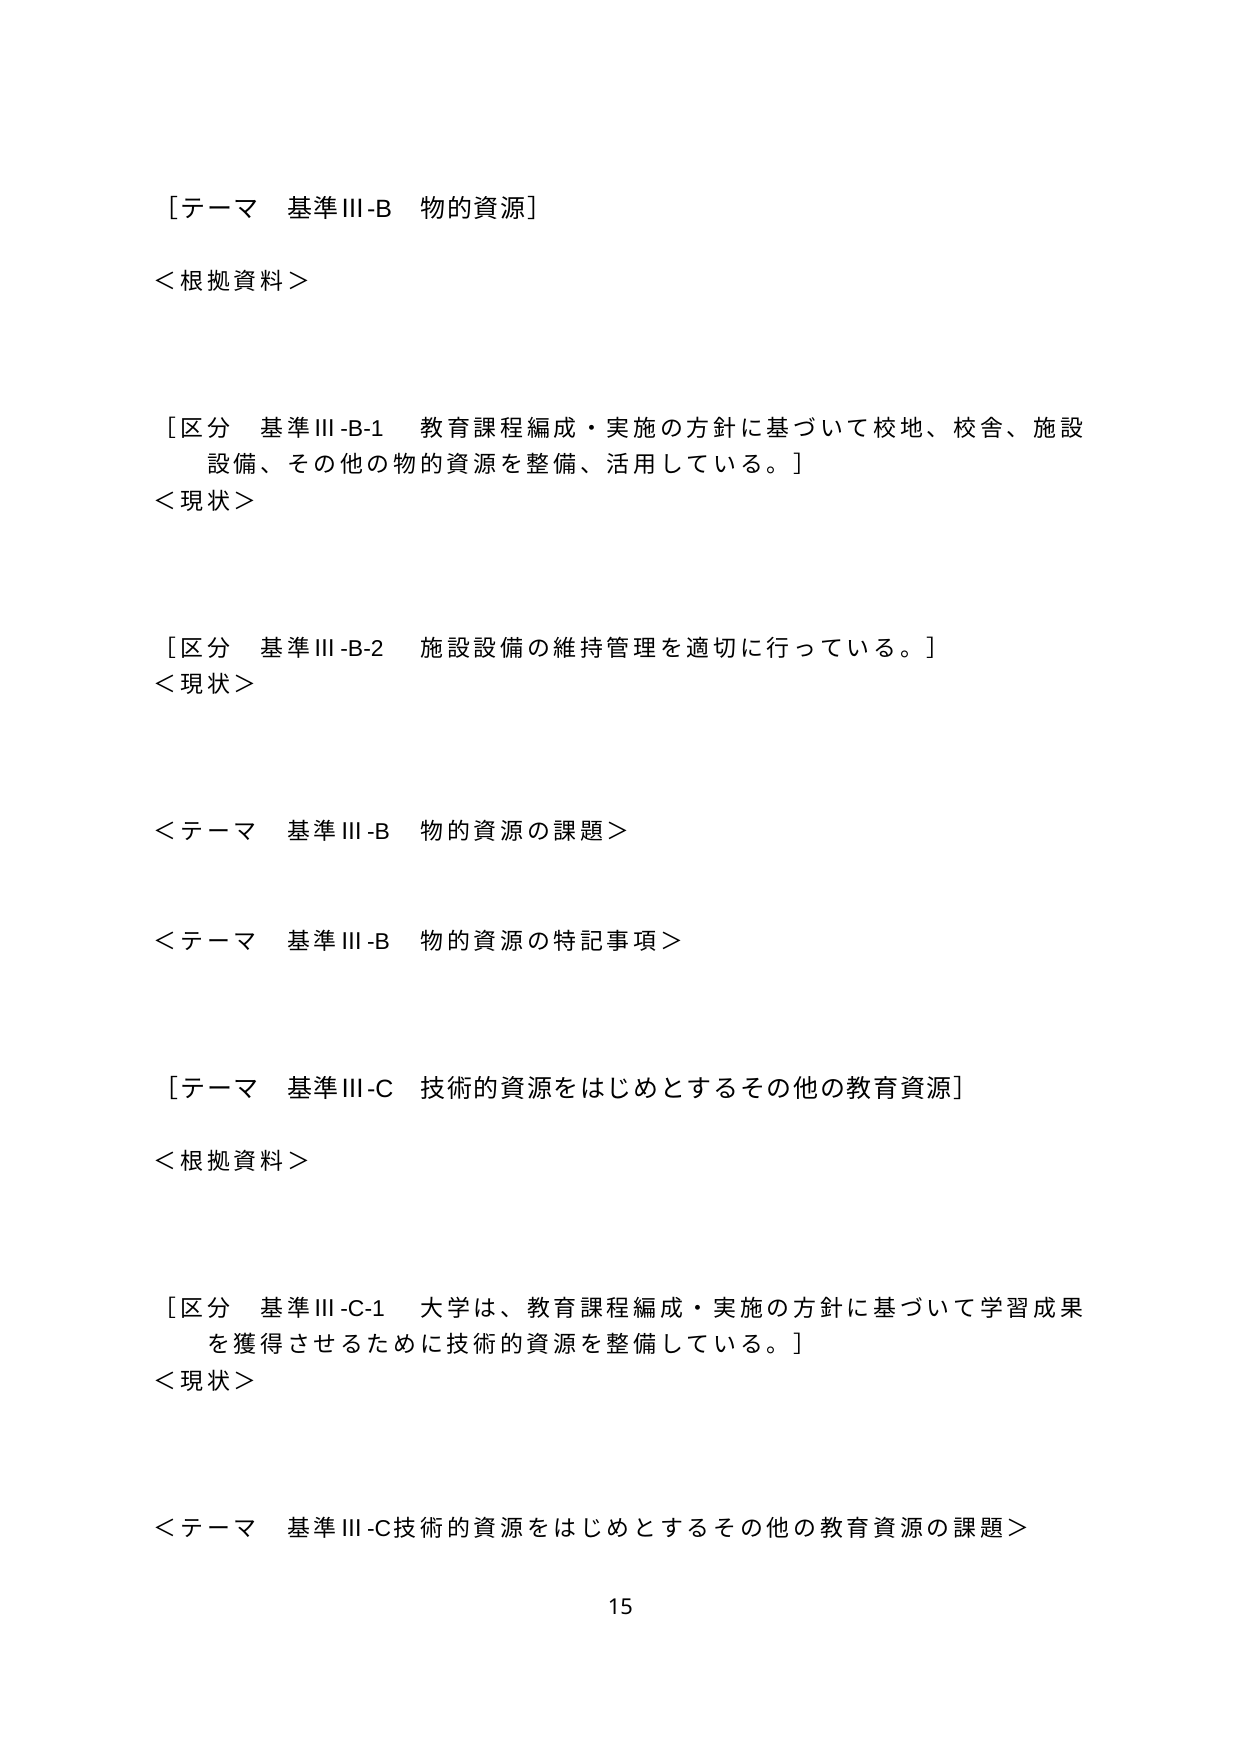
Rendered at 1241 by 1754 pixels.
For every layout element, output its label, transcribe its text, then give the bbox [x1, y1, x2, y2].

text ［テーマ 基準Ⅲ-C 技術的資源をはじめとするその他の教育資源］ [153, 1068, 1087, 1105]
text ［テーマ 基準Ⅲ-B 物的資源］ [153, 188, 1087, 225]
text ＜テーマ 基準Ⅲ-C技術的資源をはじめとするその他の教育資源の課題＞ [153, 1508, 1087, 1545]
text ＜現状＞ [153, 665, 1087, 701]
text ＜現状＞ [153, 481, 1087, 518]
text ＜テーマ 基準Ⅲ-B 物的資源の課題＞ [153, 811, 1087, 848]
text ＜根拠資料＞ [153, 1141, 1087, 1178]
text ＜現状＞ [153, 1361, 1087, 1398]
text ＜根拠資料＞ [153, 261, 1087, 298]
text ［区分 基準Ⅲ-B-1 教育課程編成・実施の方針に基づいて校地、校舎、施設設備、その他の物的資源を整備、活用している。］ [153, 408, 1087, 481]
text ［区分 基準Ⅲ-B-2 施設設備の維持管理を適切に行っている。］ [153, 628, 1087, 665]
text ＜テーマ 基準Ⅲ-B 物的資源の特記事項＞ [153, 921, 1087, 958]
text ［区分 基準Ⅲ-C-1 大学は、教育課程編成・実施の方針に基づいて学習成果を獲得させるために技術的資源を整備している。］ [153, 1288, 1087, 1361]
